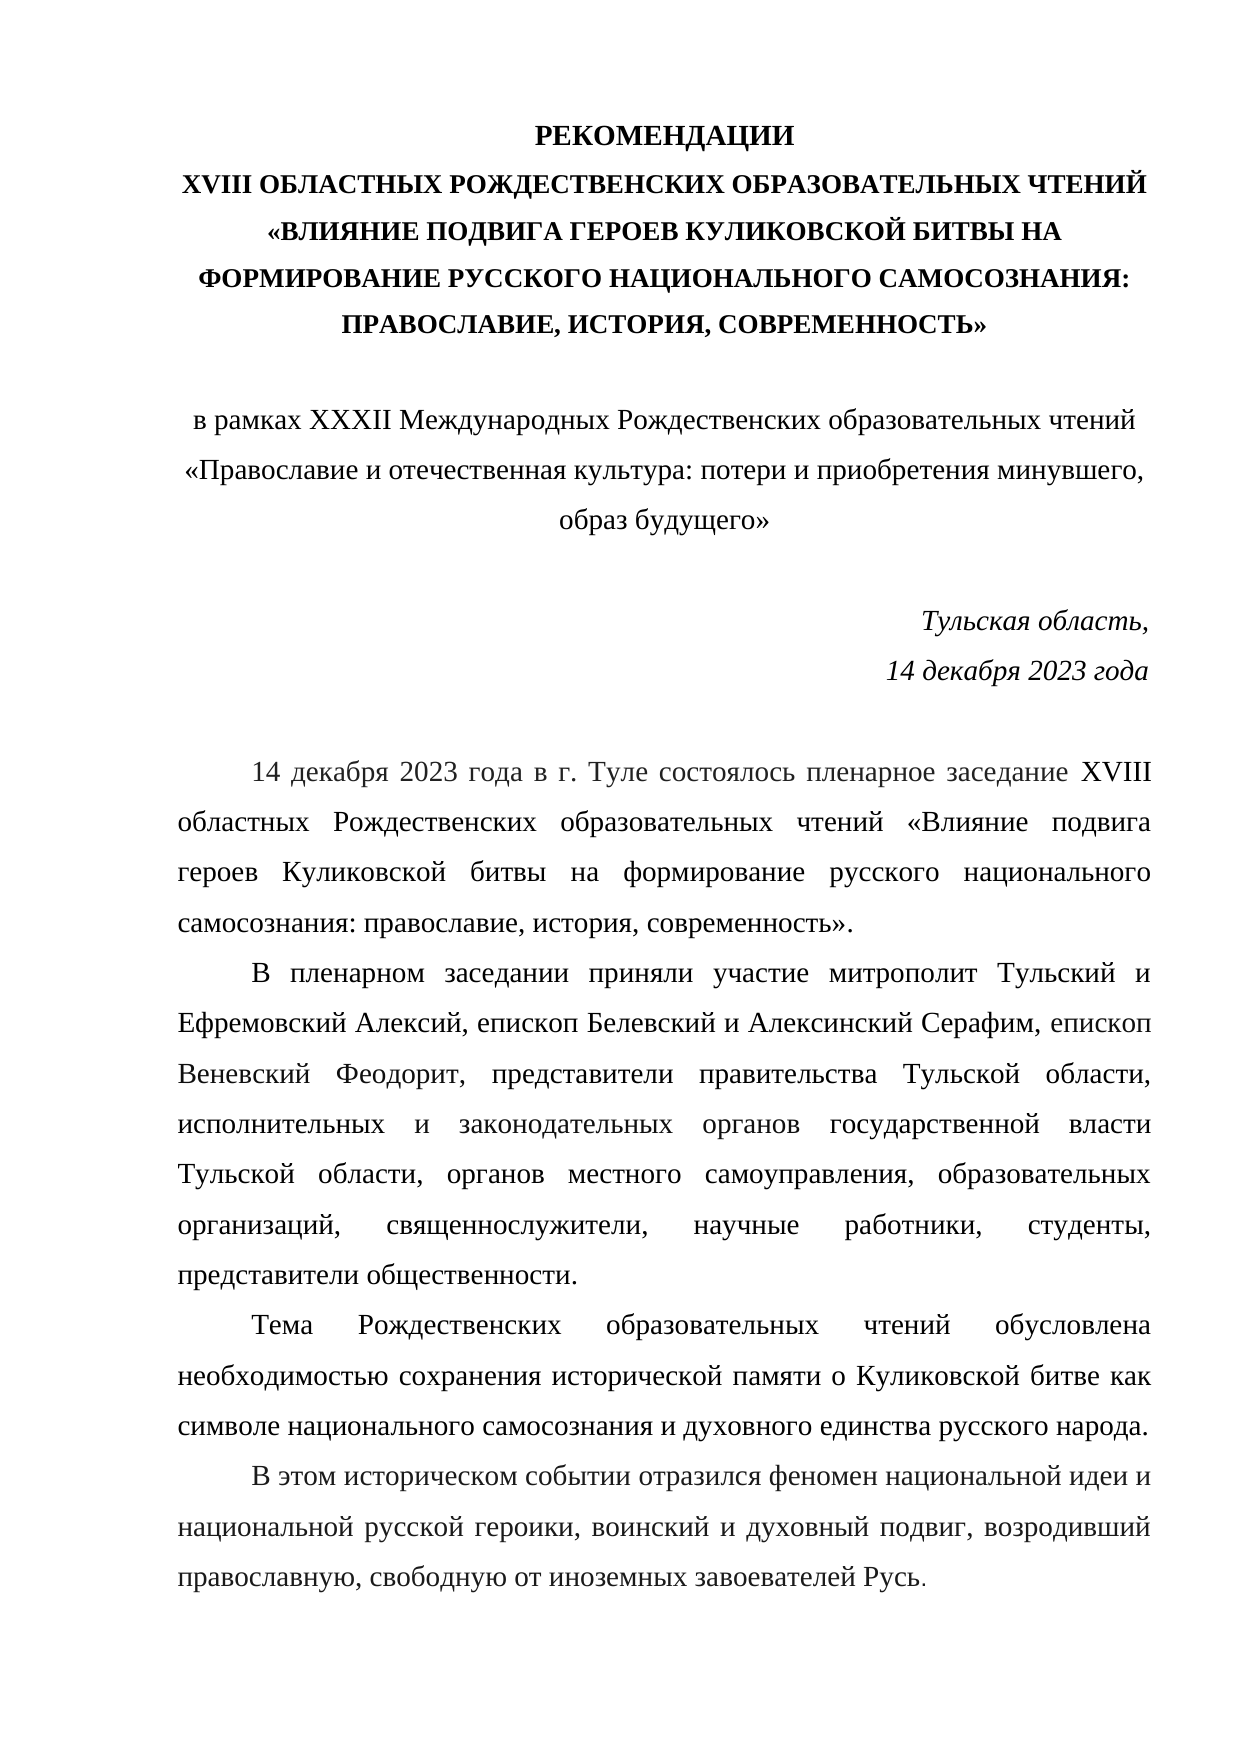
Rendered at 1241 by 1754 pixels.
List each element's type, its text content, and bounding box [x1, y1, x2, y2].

text образ будущего» [177, 502, 1154, 536]
text в рамках XXXII Международных Рождественских образовательных чтений [177, 402, 1154, 435]
text В пленарном заседании приняли участие митрополит Тульский и Ефремовский Алексий, епископ Белевский и Алексинский Серафим, епископ Веневский Феодорит, представители правительства Тульской области, исполнительных и законодательных органов государственной власти Тульской области, органов местного самоуправления, образовательных организаций, священнослужители, научные работники, студенты, представители общественности. [177, 955, 1154, 1291]
text В этом историческом событии отразился феномен национальной идеи и национальной русской героики, воинский и духовный подвиг, возродивший православную, свободную от иноземных завоевателей Русь. [177, 1458, 1152, 1592]
text 14 декабря 2023 года [177, 653, 1154, 687]
text 14 декабря 2023 года в г. Туле состоялось пленарное заседание XVIII областных Рождественских образовательных чтений «Влияние подвига героев Куликовской битвы на формирование русского национального самосознания: православие, история, современность». [177, 754, 1154, 938]
text РЕКОМЕНДАЦИИ [177, 118, 1152, 152]
text Тема Рождественских образовательных чтений обусловлена необходимостью сохранения исторической памяти о Куликовской битве как символе национального самосознания и духовного единства русского народа. [177, 1307, 1152, 1442]
text XVIII ОБЛАСТНЫХ РОЖДЕСТВЕНСКИХ ОБРАЗОВАТЕЛЬНЫХ ЧТЕНИЙ «ВЛИЯНИЕ ПОДВИГА ГЕРОЕВ КУЛИКОВСКОЙ БИТВЫ НА ФОРМИРОВАНИЕ РУССКОГО НАЦИОНАЛЬНОГО САМОСОЗНАНИЯ: ПРАВОСЛАВИЕ, ИСТОРИЯ, СОВРЕМЕННОСТЬ» [177, 168, 1154, 339]
text Тульская область, [177, 603, 1154, 637]
text «Православие и отечественная культура: потери и приобретения минувшего, [177, 452, 1154, 486]
